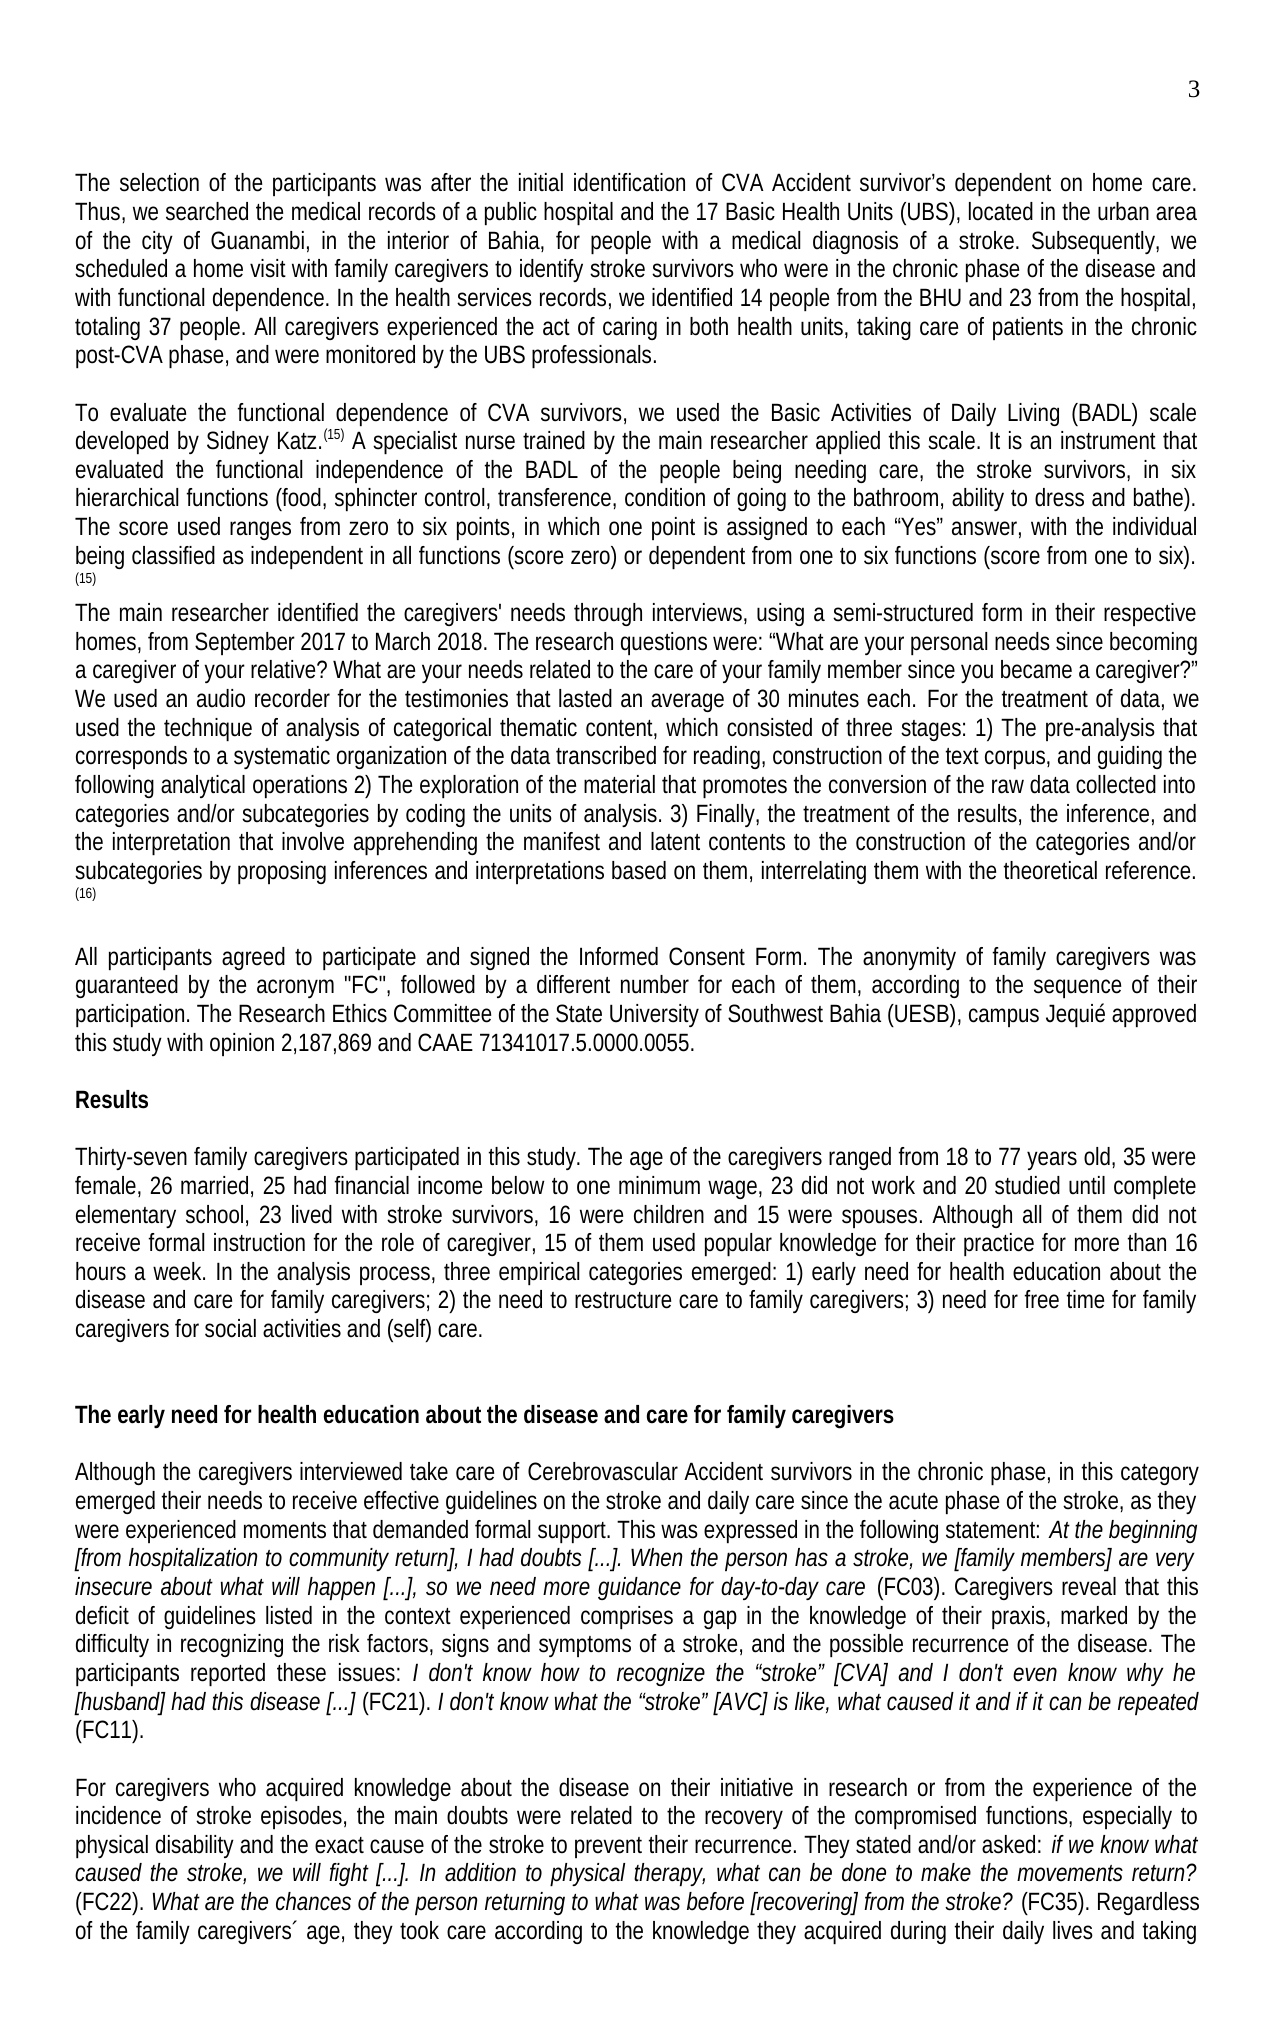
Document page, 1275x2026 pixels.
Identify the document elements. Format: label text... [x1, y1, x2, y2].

text The selection of the participants was after the initial identification of CVA Accident survivor’s dependent on home care. Thus, we searched the medical records of a public hospital and the 17 Basic Health Units (UBS), located in the urban area of the city of Guanambi, in the interior of Bahia, for people with a medical diagnosis of a stroke. Subsequently, we scheduled a home visit with family caregivers to identify stroke survivors who were in the chronic phase of the disease and with functional dependence. In the health services records, we identified 14 people from the BHU and 23 from the hospital, totaling 37 people. All caregivers experienced the act of caring in both health units, taking care of patients in the chronic post-CVA phase, and were monitored by the UBS professionals. [75, 168, 1200, 369]
text Thirty-seven family caregivers participated in this study. The age of the caregivers ranged from 18 to 77 years old, 35 were female, 26 married, 25 had financial income below to one minimum wage, 23 did not work and 20 studied until complete elementary school, 23 lived with stroke survivors, 16 were children and 15 were spouses. Although all of them did not receive formal instruction for the role of caregiver, 15 of them used popular knowledge for their practice for more than 16 hours a week. In the analysis process, three empirical categories emerged: 1) early need for health education about the disease and care for family caregivers; 2) the need to restructure care to family caregivers; 3) need for free time for family caregivers for social activities and (self) care. [75, 1142, 1200, 1343]
text Although the caregivers interviewed take care of Cerebrovascular Accident survivors in the chronic phase, in this category emerged their needs to receive effective guidelines on the stroke and daily care since the acute phase of the stroke, as they were experienced moments that demanded formal support. This was expressed in the following statement: At the beginning [from hospitalization to community return], I had doubts [...]. When the person has a stroke, we [family members] are very insecure about what will happen [...], so we need more guidance for day-to-day care (FC03). Caregivers reveal that this deficit of guidelines listed in the context experienced comprises a gap in the knowledge of their praxis, marked by the difficulty in recognizing the risk factors, signs and symptoms of a stroke, and the possible recurrence of the disease. The participants reported these issues: I don't know how to recognize the “stroke” [CVA] and I don't even know why he [husband] had this disease [...] (FC21). I don't know what the “stroke” [AVC] is like, what caused it and if it can be repeated (FC11). [75, 1457, 1200, 1744]
text All participants agreed to participate and signed the Informed Consent Form. The anonymity of family caregivers was guaranteed by the acronym "FC", followed by a different number for each of them, according to the sequence of their participation. The Research Ethics Committee of the State University of Southwest Bahia (UESB), campus Jequié approved this study with opinion 2,187,869 and CAAE 71341017.5.0000.0055. [75, 942, 1200, 1056]
text To evaluate the functional dependence of CVA survivors, we used the Basic Activities of Daily Living (BADL) scale developed by Sidney Katz.(15) A specialist nurse trained by the main researcher applied this scale. It is an instrument that evaluated the functional independence of the BADL of the people being needing care, the stroke survivors, in six hierarchical functions (food, sphincter control, transference, condition of going to the bathroom, ability to dress and bathe). The score used ranges from zero to six points, in which one point is assigned to each “Yes” answer, with the individual being classified as independent in all functions (score zero) or dependent from one to six functions (score from one to six).(15) [75, 397, 1200, 598]
text The early need for health education about the disease and care for family caregivers [75, 1400, 1200, 1429]
text The main researcher identified the caregivers' needs through interviews, using a semi-structured form in their respective homes, from September 2017 to March 2018. The research questions were: “What are your personal needs since becoming a caregiver of your relative? What are your needs related to the care of your family member since you became a caregiver?” We used an audio recorder for the testimonies that lasted an average of 30 minutes each. For the treatment of data, we used the technique of analysis of categorical thematic content, which consisted of three stages: 1) The pre-analysis that corresponds to a systematic organization of the data transcribed for reading, construction of the text corpus, and guiding the following analytical operations 2) The exploration of the material that promotes the conversion of the raw data collected into categories and/or subcategories by coding the units of analysis. 3) Finally, the treatment of the results, the inference, and the interpretation that involve apprehending the manifest and latent contents to the construction of the categories and/or subcategories by proposing inferences and interpretations based on them, interrelating them with the theoretical reference.(16) [75, 598, 1200, 913]
text Results [75, 1085, 1200, 1114]
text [75, 1772, 1200, 1944]
